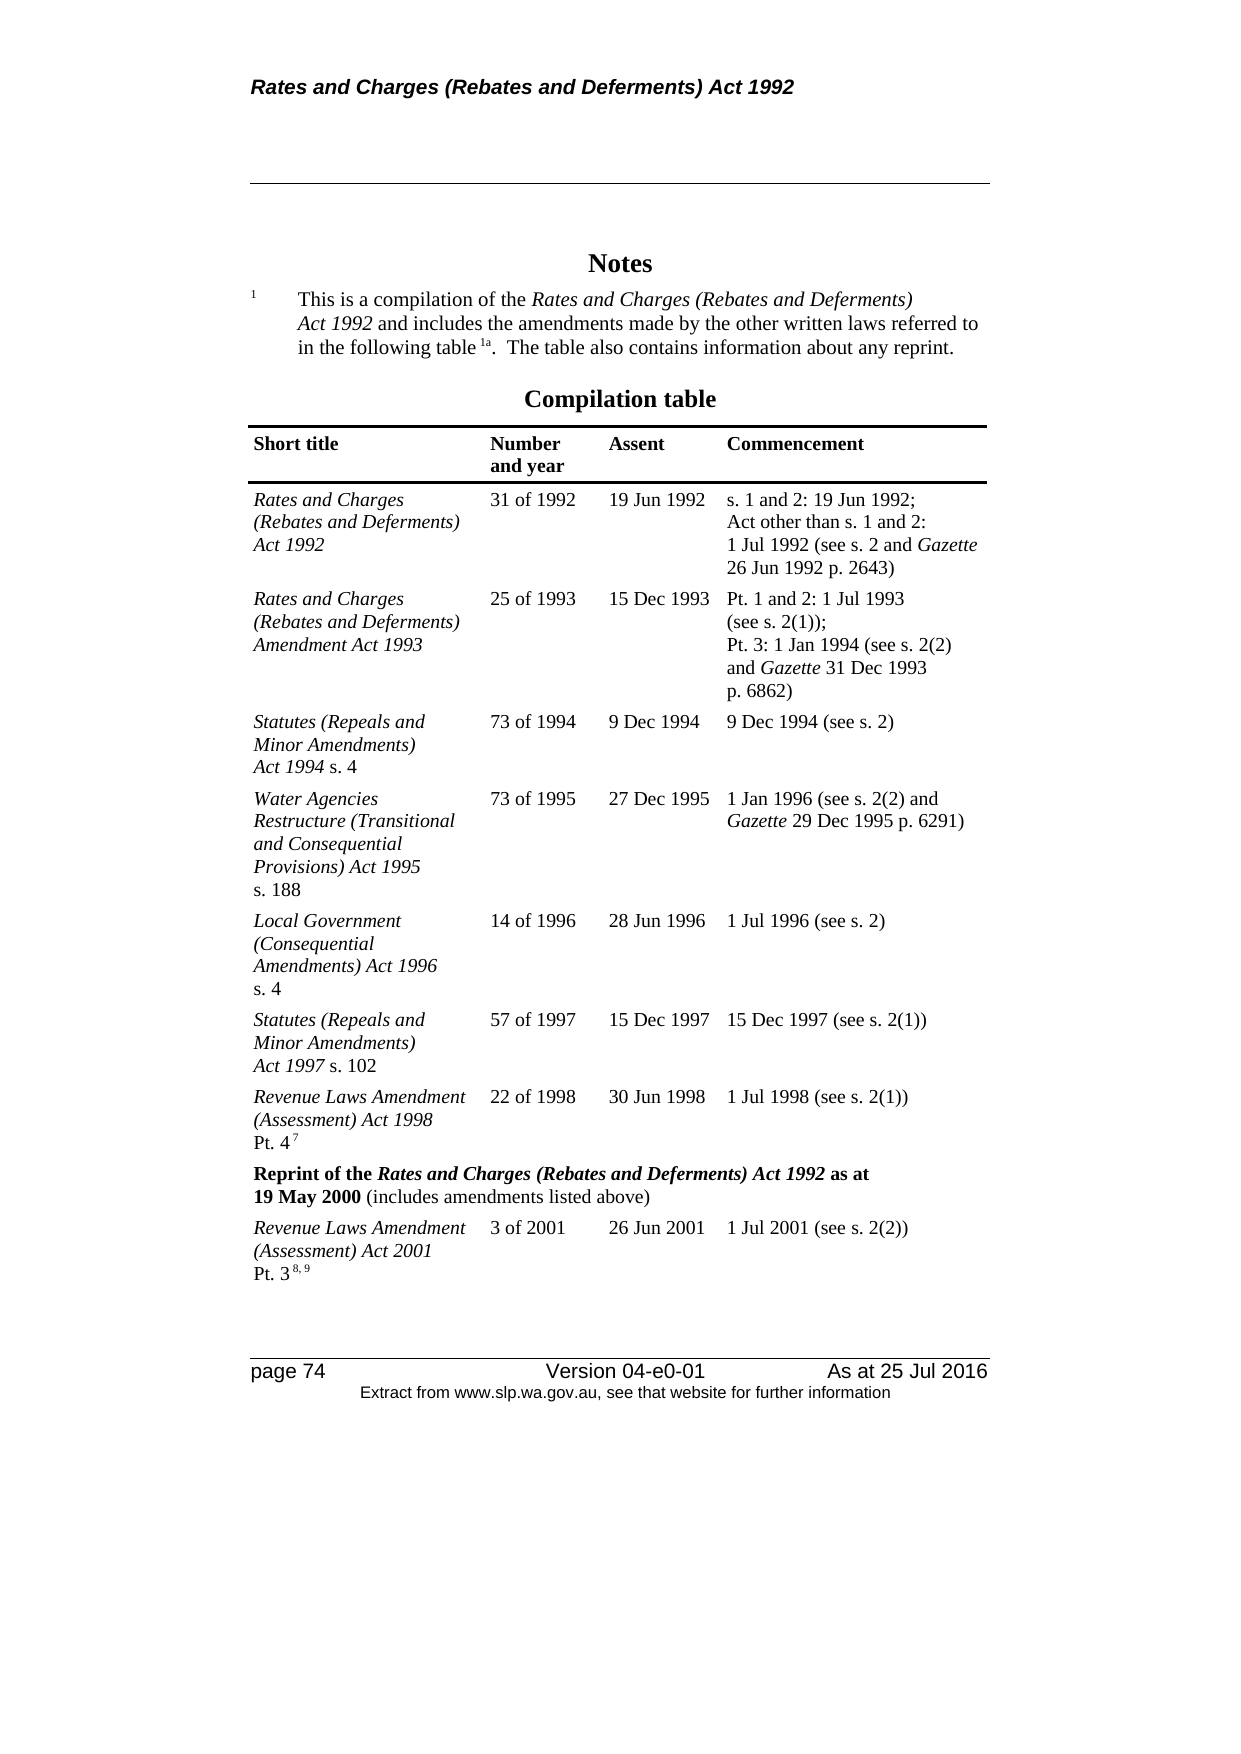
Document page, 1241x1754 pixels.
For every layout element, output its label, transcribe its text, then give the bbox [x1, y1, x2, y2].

table_header Short title [248, 428, 484, 481]
table_cell 25 of 1993 [484, 583, 603, 706]
table_cell 22 of 1998 [484, 1081, 603, 1158]
table_cell Rates and Charges (Rebates and Deferments) Amendment Act 1993 [248, 583, 484, 706]
text 1 This is a compilation of the Rates and Charges (Rebates and Deferments) Act 1992 and includes the amendments made by the other written laws referred to in the following table 1a. The table also contains information about any reprint. [250, 287, 990, 359]
table_cell 15 Dec 1997 [603, 1004, 721, 1081]
table_header Commencement [721, 428, 987, 481]
table_cell Reprint of the Rates and Charges (Rebates and Deferments) Act 1992 as at 19 May 2000 (includes amendments listed above) [248, 1158, 986, 1212]
table_cell Pt. 1 and 2: 1 Jul 1993 (see s. 2(1)); Pt. 3: 1 Jan 1994 (see s. 2(2) and Gazette 31 Dec 1993 p. 6862) [721, 583, 986, 706]
table_cell 30 Jun 1998 [603, 1081, 721, 1158]
table_cell 26 Jun 2001 [603, 1212, 721, 1288]
table_cell 1 Jul 1996 (see s. 2) [721, 905, 986, 1004]
table_cell Revenue Laws Amendment (Assessment) Act 1998 Pt. 4 7 [248, 1081, 484, 1158]
table_cell 1 Jul 1998 (see s. 2(1)) [721, 1081, 986, 1158]
table_cell Water Agencies Restructure (Transitional and Consequential Provisions) Act 1995 s. 188 [248, 782, 484, 905]
table_cell Statutes (Repeals and Minor Amendments) Act 1994 s. 4 [248, 706, 484, 782]
table_cell s. 1 and 2: 19 Jun 1992; Act other than s. 1 and 2: 1 Jul 1992 (see s. 2 and Gazette 26 Jun 1992 p. 2643) [721, 484, 986, 583]
table_cell 73 of 1994 [484, 706, 603, 782]
table_cell 15 Dec 1993 [603, 583, 721, 706]
table_header Assent [603, 428, 721, 481]
table_cell Local Government (Consequential Amendments) Act 1996 s. 4 [248, 905, 484, 1004]
table_cell 1 Jan 1996 (see s. 2(2) and Gazette 29 Dec 1995 p. 6291) [721, 782, 986, 905]
table_cell 15 Dec 1997 (see s. 2(1)) [721, 1004, 986, 1081]
table_cell 1 Jul 2001 (see s. 2(2)) [721, 1212, 986, 1288]
table_cell 27 Dec 1995 [603, 782, 721, 905]
table_cell Rates and Charges (Rebates and Deferments) Act 1992 [248, 484, 484, 583]
table_cell 19 Jun 1992 [603, 484, 721, 583]
table_cell 28 Jun 1996 [603, 905, 721, 1004]
table_cell 9 Dec 1994 [603, 706, 721, 782]
table_header Number and year [484, 428, 603, 481]
table_cell 14 of 1996 [484, 905, 603, 1004]
table_cell 73 of 1995 [484, 782, 603, 905]
table_cell Revenue Laws Amendment (Assessment) Act 2001 Pt. 3 8, 9 [248, 1212, 484, 1288]
table_cell 3 of 2001 [484, 1212, 603, 1288]
table_cell 9 Dec 1994 (see s. 2) [721, 706, 986, 782]
subtitle Notes [250, 247, 990, 279]
table_cell 31 of 1992 [484, 484, 603, 583]
table_cell 57 of 1997 [484, 1004, 603, 1081]
table_cell Statutes (Repeals and Minor Amendments) Act 1997 s. 102 [248, 1004, 484, 1081]
subtitle Compilation table [250, 384, 990, 413]
